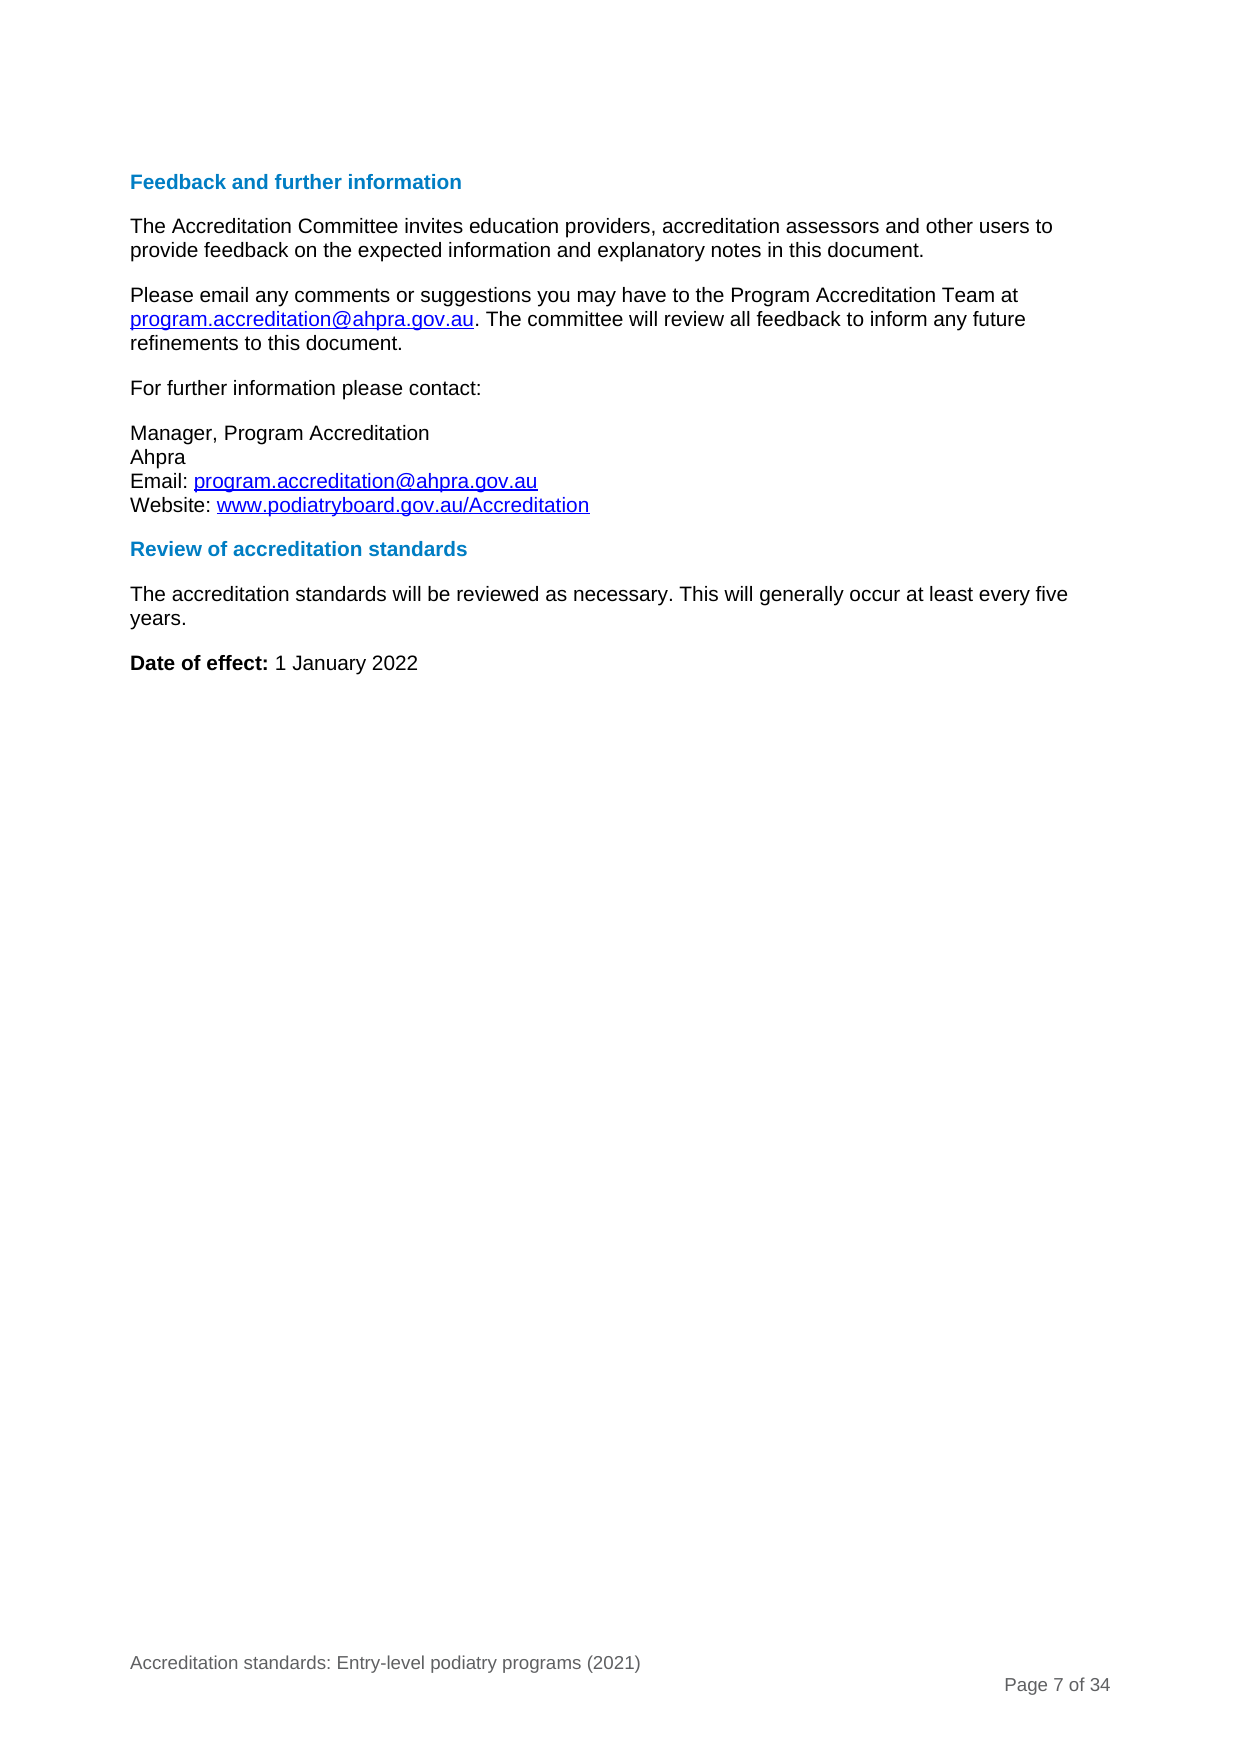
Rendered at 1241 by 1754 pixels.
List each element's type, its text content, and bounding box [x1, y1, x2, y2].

text The Accreditation Committee invites education providers, accreditation assessors and other users to provide feedback on the expected information and explanatory notes in this document. [130, 214, 1110, 262]
text Manager, Program Accreditation Ahpra Email: program.accreditation@ahpra.gov.au Website: www.podiatryboard.gov.au/Accreditation [130, 421, 1110, 516]
subtitle Feedback and further information [130, 169, 1110, 193]
text For further information please contact: [130, 376, 1110, 400]
text Date of effect: 1 January 2022 [130, 651, 1110, 675]
text The accreditation standards will be reviewed as necessary. This will generally occur at least every five years. [130, 582, 1110, 630]
subtitle Review of accreditation standards [130, 537, 1110, 561]
text Please email any comments or suggestions you may have to the Program Accreditation Team at program.accreditation@ahpra.gov.au. The committee will review all feedback to inform any future refinements to this document. [130, 283, 1110, 355]
